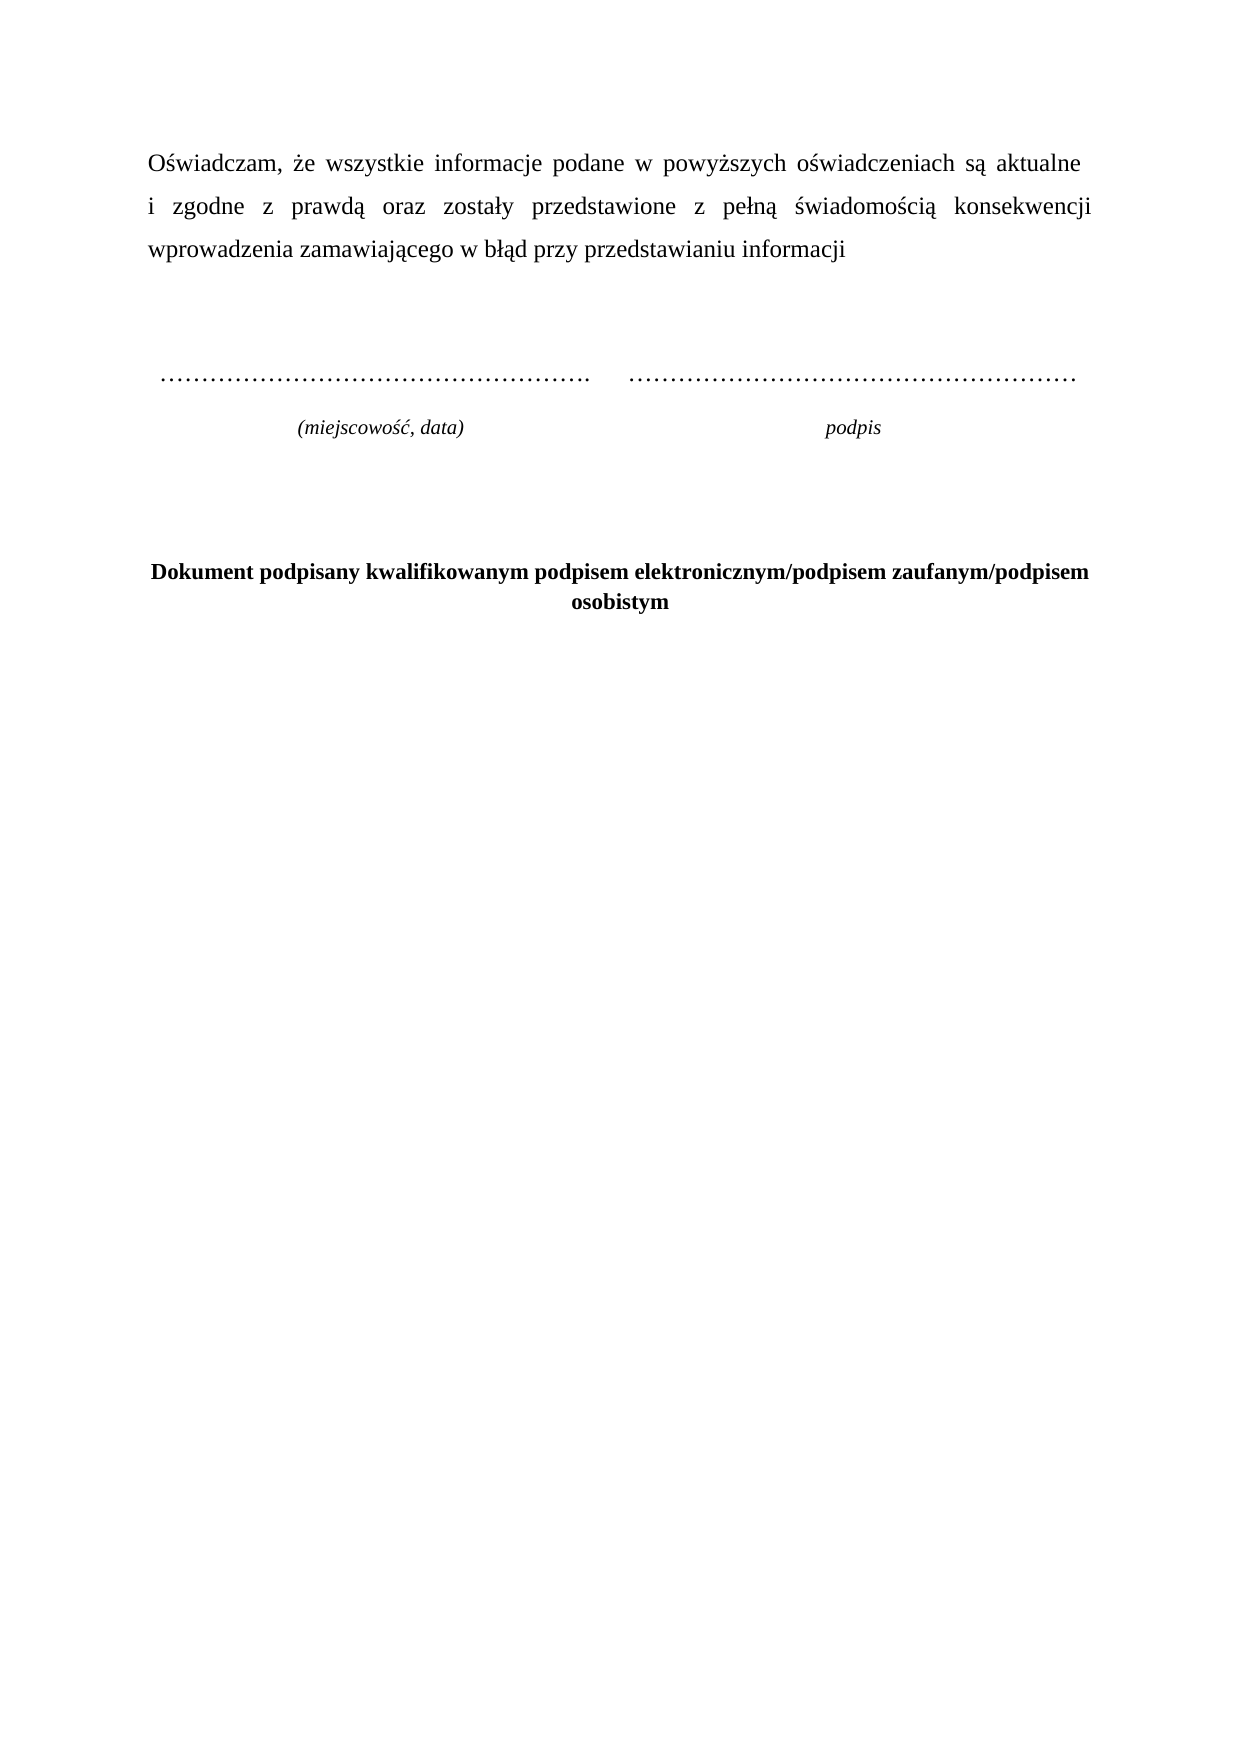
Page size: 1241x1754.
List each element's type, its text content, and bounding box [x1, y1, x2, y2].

table_header ……………………………………………. [148, 345, 616, 403]
table_cell podpis [616, 403, 1092, 456]
table_header ……………………………………………… [616, 345, 1092, 403]
text Dokument podpisany kwalifikowanym podpisem elektronicznym/podpisem zaufanym/podpisem osobistym [148, 558, 1092, 614]
text Oświadczam, że wszystkie informacje podane w powyższych oświadczeniach są aktualne i zgodne z prawdą oraz zostały przedstawione z pełną świadomością konsekwencji wprowadzenia zamawiającego w błąd przy przedstawianiu informacji [148, 148, 1092, 263]
table_cell (miejscowość, data) [148, 403, 616, 456]
